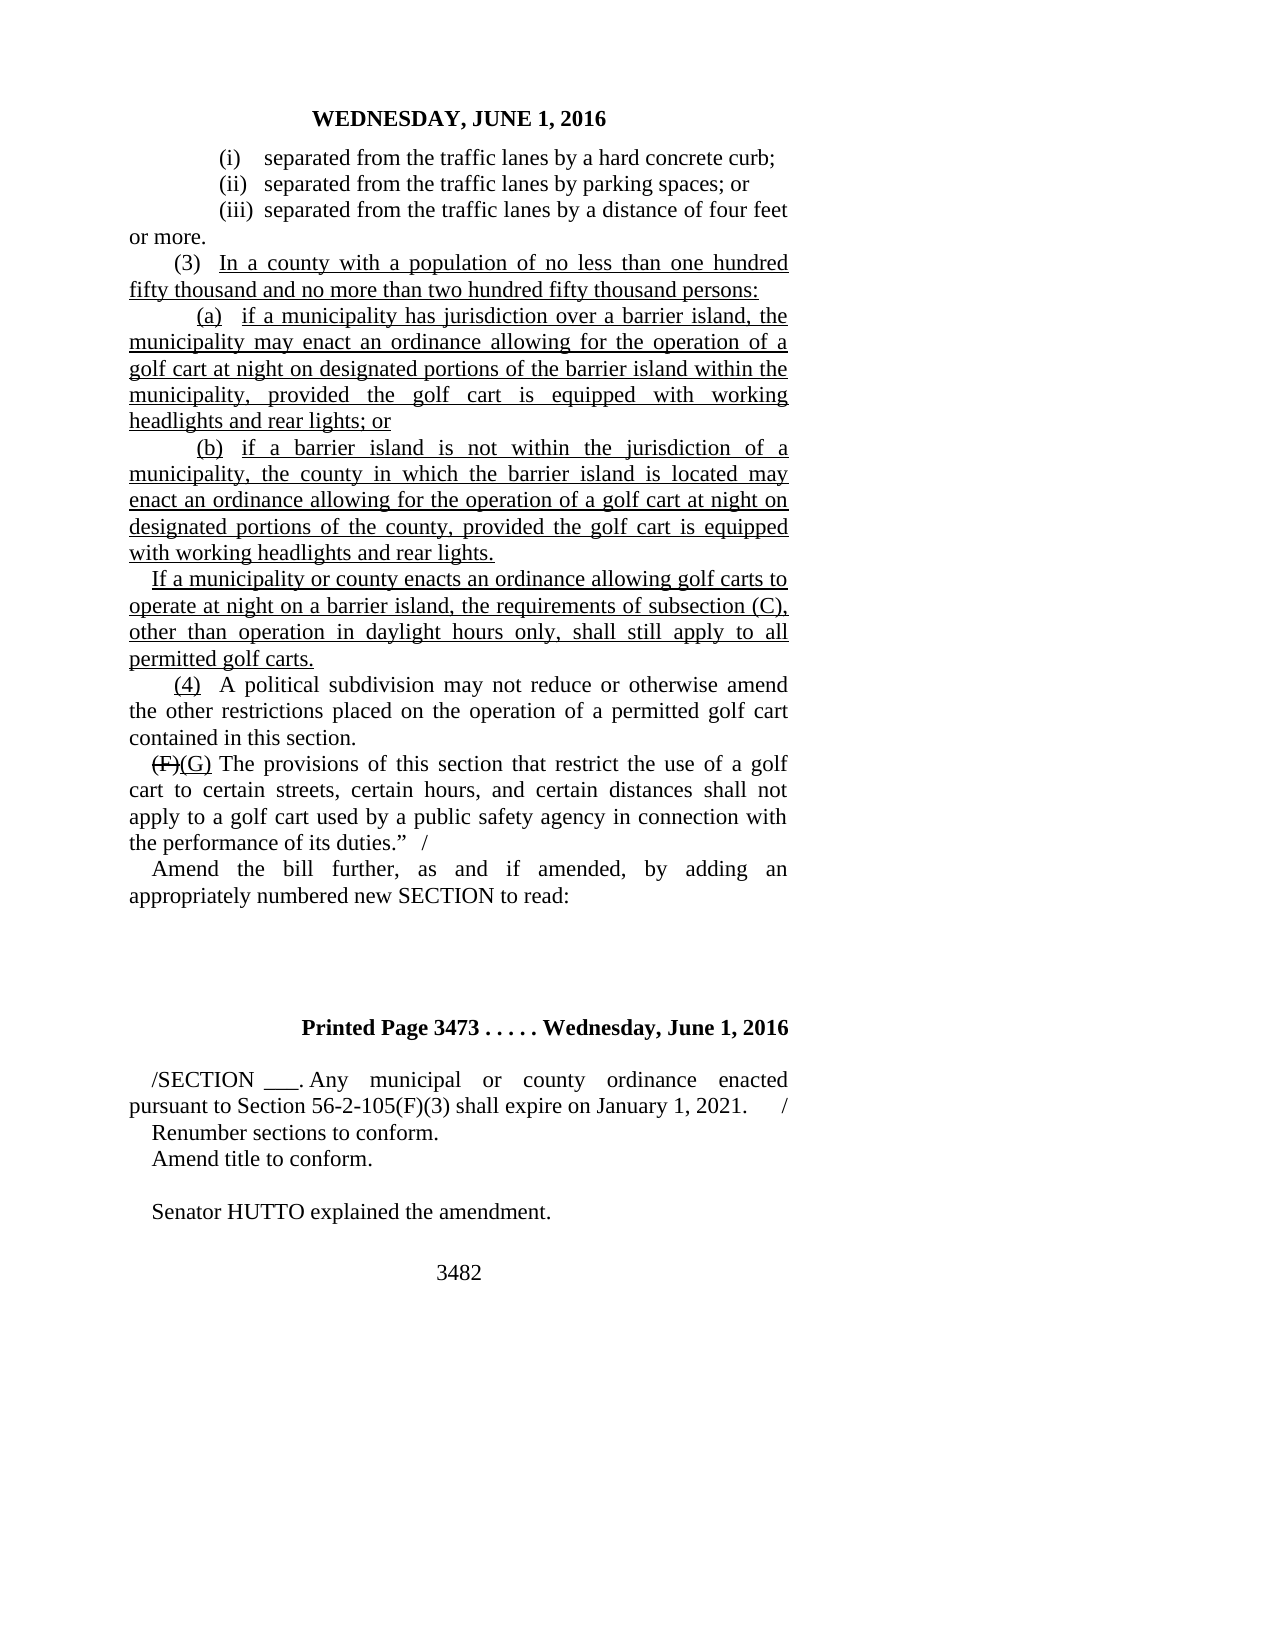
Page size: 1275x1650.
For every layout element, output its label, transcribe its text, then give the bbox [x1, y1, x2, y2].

text Amend title to conform. [129, 1145, 789, 1172]
text If a municipality or county enacts an ordinance allowing golf carts to operate at night on a barrier island, the requirements of subsection (C), other than operation in daylight hours only, shall still apply to all permitted golf carts. [129, 642, 789, 671]
text Senator HUTTO explained the amendment. [129, 1198, 789, 1224]
text Renumber sections to conform. [129, 1119, 789, 1145]
text (F)(G) The provisions of this section that restrict the use of a golf cart to certain streets, certain hours, and certain distances shall not apply to a golf cart used by a public safety agency in connection with the performance of its duties.” / [129, 750, 789, 855]
text If a municipality or county enacts an ordinance allowing golf carts to operate at night on a barrier island, the requirements of subsection (C), other than operation in daylight hours only, shall still apply to all permitted golf carts. [129, 566, 789, 615]
text (4) A political subdivision may not reduce or otherwise amend the other restrictions placed on the operation of a permitted golf cart contained in this section. [129, 671, 789, 750]
text (a) if a municipality has jurisdiction over a barrier island, the municipality may enact an ordinance allowing for the operation of a golf cart at night on designated portions of the barrier island within the municipality, provided the golf cart is equipped with working headlights and rear lights; or [129, 302, 789, 404]
text Amend the bill further, as and if amended, by adding an appropriately numbered new SECTION to read: [129, 855, 789, 908]
text (3) In a county with a population of no less than one hundred fifty thousand and no more than two hundred fifty thousand persons: [129, 249, 789, 302]
text (a) if a municipality has jurisdiction over a barrier island, the municipality may enact an ordinance allowing for the operation of a golf cart at night on designated portions of the barrier island within the municipality, provided the golf cart is equipped with working headlights and rear lights; or [129, 405, 789, 434]
text /SECTION ___. Any municipal or county ordinance enacted pursuant to Section 56-2-105(F)(3) shall expire on January 1, 2021. / [129, 1066, 789, 1119]
text (b) if a barrier island is not within the jurisdiction of a municipality, the county in which the barrier island is located may enact an ordinance allowing for the operation of a golf cart at night on designated portions of the county, provided the golf cart is equipped with working headlights and rear lights. [129, 434, 789, 483]
text (b) if a barrier island is not within the jurisdiction of a municipality, the county in which the barrier island is located may enact an ordinance allowing for the operation of a golf cart at night on designated portions of the county, provided the golf cart is equipped with working headlights and rear lights. [129, 537, 789, 566]
text (ii) separated from the traffic lanes by parking spaces; or [129, 170, 789, 197]
text If a municipality or county enacts an ordinance allowing golf carts to operate at night on a barrier island, the requirements of subsection (C), other than operation in daylight hours only, shall still apply to all permitted golf carts. [129, 616, 789, 641]
text (iii) separated from the traffic lanes by a distance of four feet or more. [129, 197, 789, 249]
text Printed Page 3473 . . . . . Wednesday, June 1, 2016 [129, 1013, 789, 1040]
text (i) separated from the traffic lanes by a hard concrete curb; [129, 144, 789, 170]
